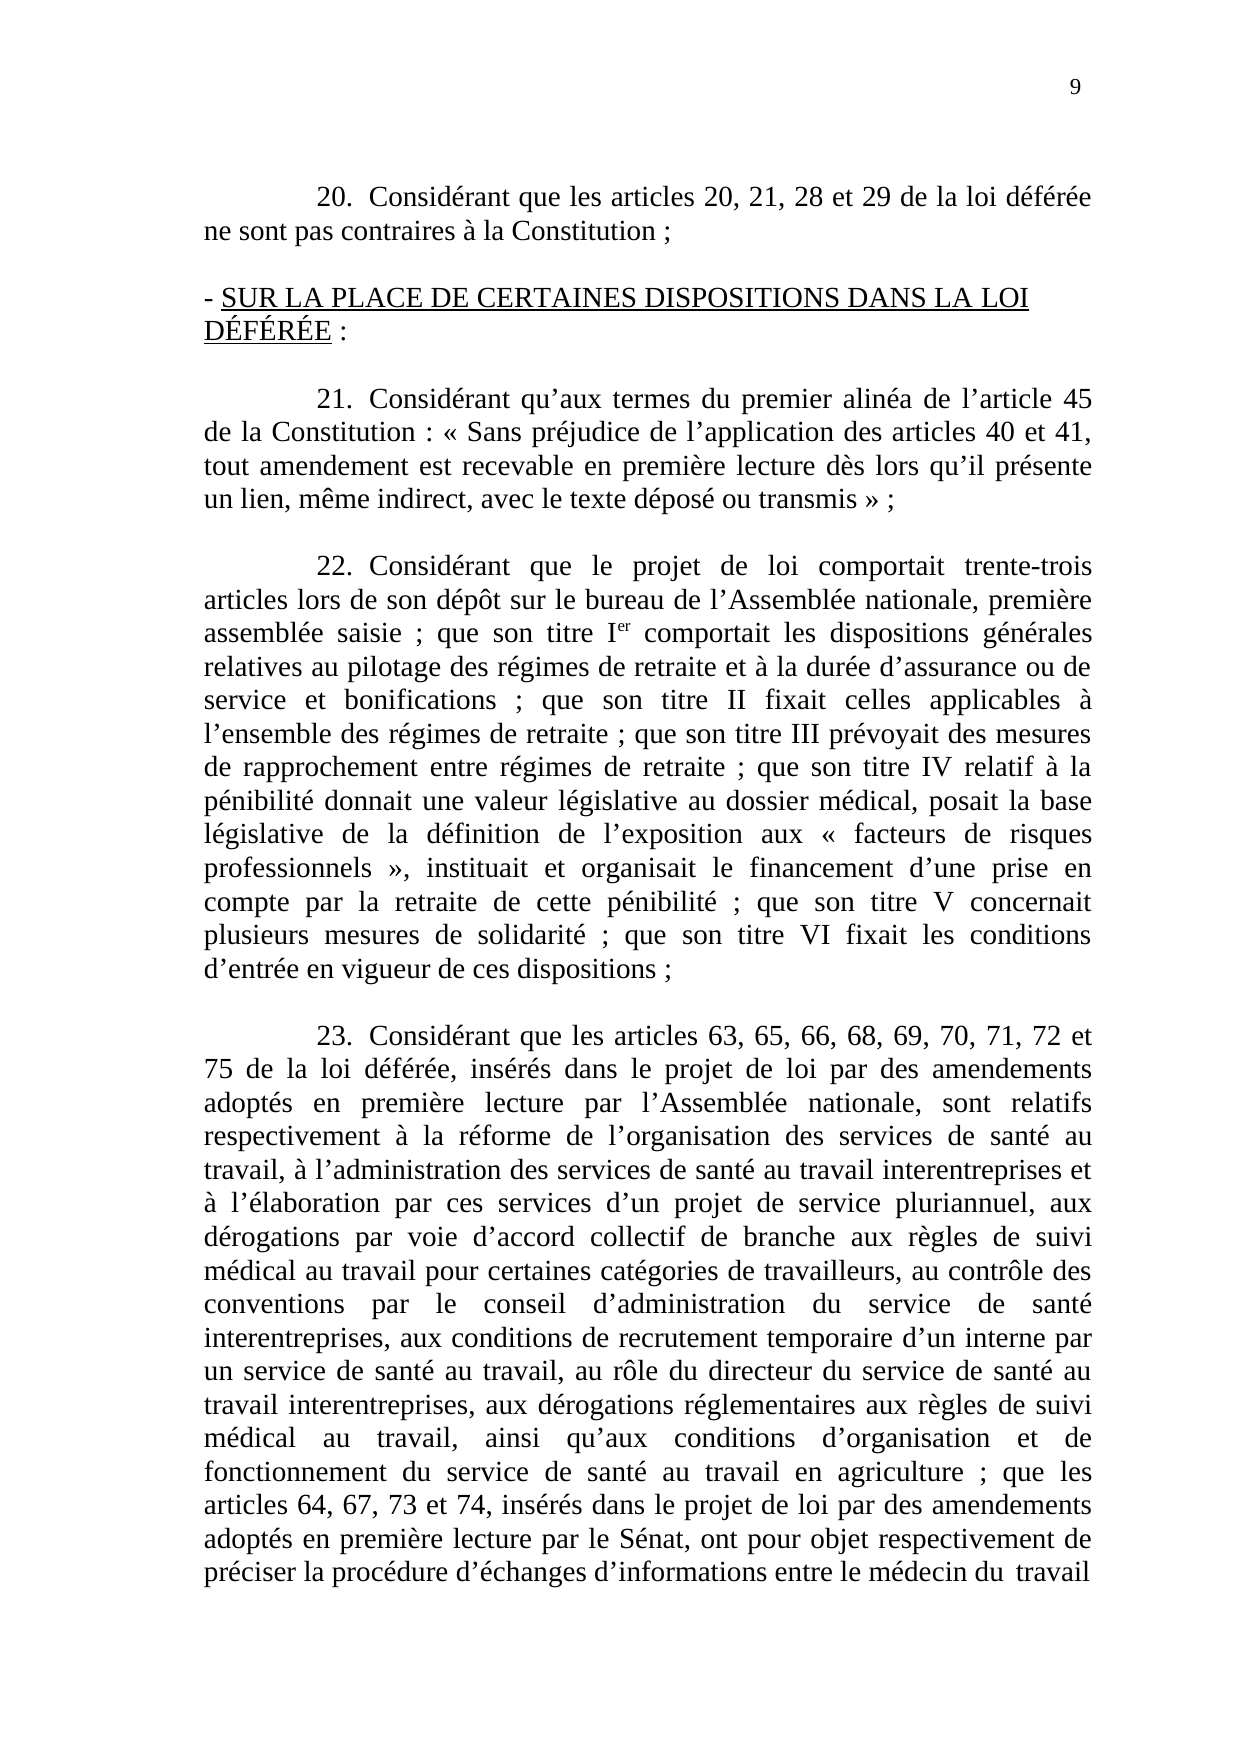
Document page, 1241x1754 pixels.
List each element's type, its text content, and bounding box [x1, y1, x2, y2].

list SUR LA PLACE DE CERTAINES DISPOSITIONS DANS LA LOI DÉFÉRÉE : [204, 280, 1093, 347]
list Considérant que le projet de loi comportait trente-trois articles lors de son dépôt sur le bureau de l’Assemblée nationale, première assemblée saisie ; que son titre Ier comportait les dispositions générales relatives au pilotage des régimes de retraite et à la durée d’assurance ou de service et bonifications ; que son titre II fixait celles applicables à l’ensemble des régimes de retraite ; que son titre III prévoyait des mesures de rapprochement entre régimes de retraite ; que son titre IV relatif à la pénibilité donnait une valeur législative au dossier médical, posait la base législative de la définition de l’exposition aux « facteurs de risques professionnels », instituait et organisait le financement d’une prise en compte par la retraite de cette pénibilité ; que son titre V concernait plusieurs mesures de solidarité ; que son titre VI fixait les conditions d’entrée en vigueur de ces dispositions ; [204, 548, 1093, 984]
list Considérant que les articles 63, 65, 66, 68, 69, 70, 71, 72 et 75 de la loi déférée, insérés dans le projet de loi par des amendements adoptés en première lecture par l’Assemblée nationale, sont relatifs respectivement à la réforme de l’organisation des services de santé au travail, à l’administration des services de santé au travail interentreprises et à l’élaboration par ces services d’un projet de service pluriannuel, aux dérogations par voie d’accord collectif de branche aux règles de suivi médical au travail pour certaines catégories de travailleurs, au contrôle des conventions par le conseil d’administration du service de santé interentreprises, aux conditions de recrutement temporaire d’un interne par un service de santé au travail, au rôle du directeur du service de santé au travail interentreprises, aux dérogations réglementaires aux règles de suivi médical au travail, ainsi qu’aux conditions d’organisation et de fonctionnement du service de santé au travail en agriculture ; que les articles 64, 67, 73 et 74, insérés dans le projet de loi par des amendements adoptés en première lecture par le Sénat, ont pour objet respectivement de préciser la procédure d’échanges d’informations entre le médecin du travail [204, 1018, 1093, 1588]
list Considérant que les articles 20, 21, 28 et 29 de la loi déférée ne sont pas contraires à la Constitution ; [204, 179, 1093, 247]
list Considérant qu’aux termes du premier alinéa de l’article 45 de la Constitution : « Sans préjudice de l’application des articles 40 et 41, tout amendement est recevable en première lecture dès lors qu’il présente un lien, même indirect, avec le texte déposé ou transmis » ; [204, 381, 1093, 515]
